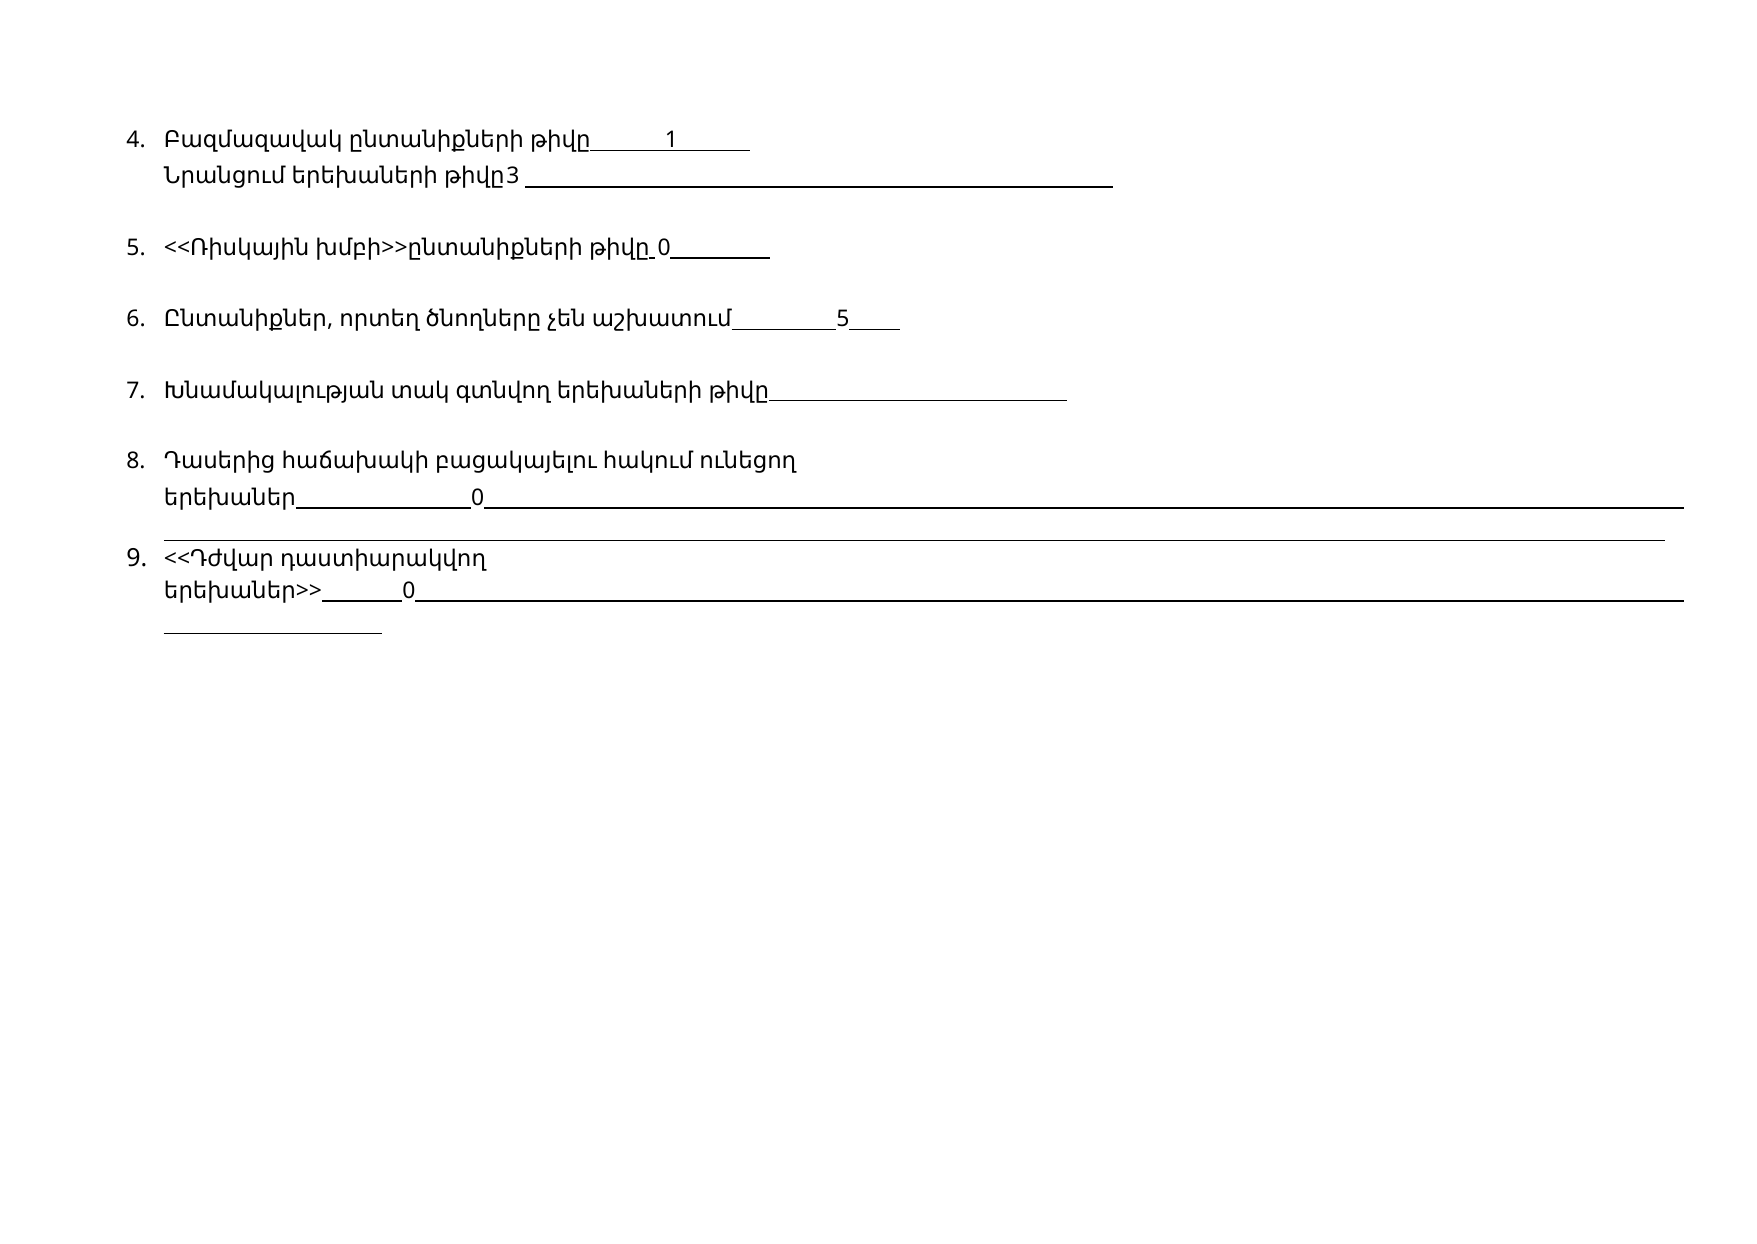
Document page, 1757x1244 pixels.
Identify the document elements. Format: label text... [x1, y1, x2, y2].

text երեխաներ>> 0 [164, 574, 1756, 605]
list <<Դժվար դաստիարակվող [126, 537, 1756, 572]
list Դասերից հաճախակի բացակայելու հակում ունեցող [126, 444, 1756, 476]
list Խնամակալության տակ գտնվող երեխաների թիվը [126, 374, 1756, 405]
list Բազմազավակ ընտանիքների թիվը 1 [126, 123, 1756, 154]
text երեխաներ 0 [164, 481, 1756, 512]
list Ընտանիքներ, որտեղ ծնողները չեն աշխատում 5 [126, 302, 1756, 333]
text Նրանցում երեխաների թիվը 3 [164, 159, 1756, 191]
list <<Ռիսկային խմբի>>ընտանիքների թիվը 0 [126, 231, 1756, 262]
